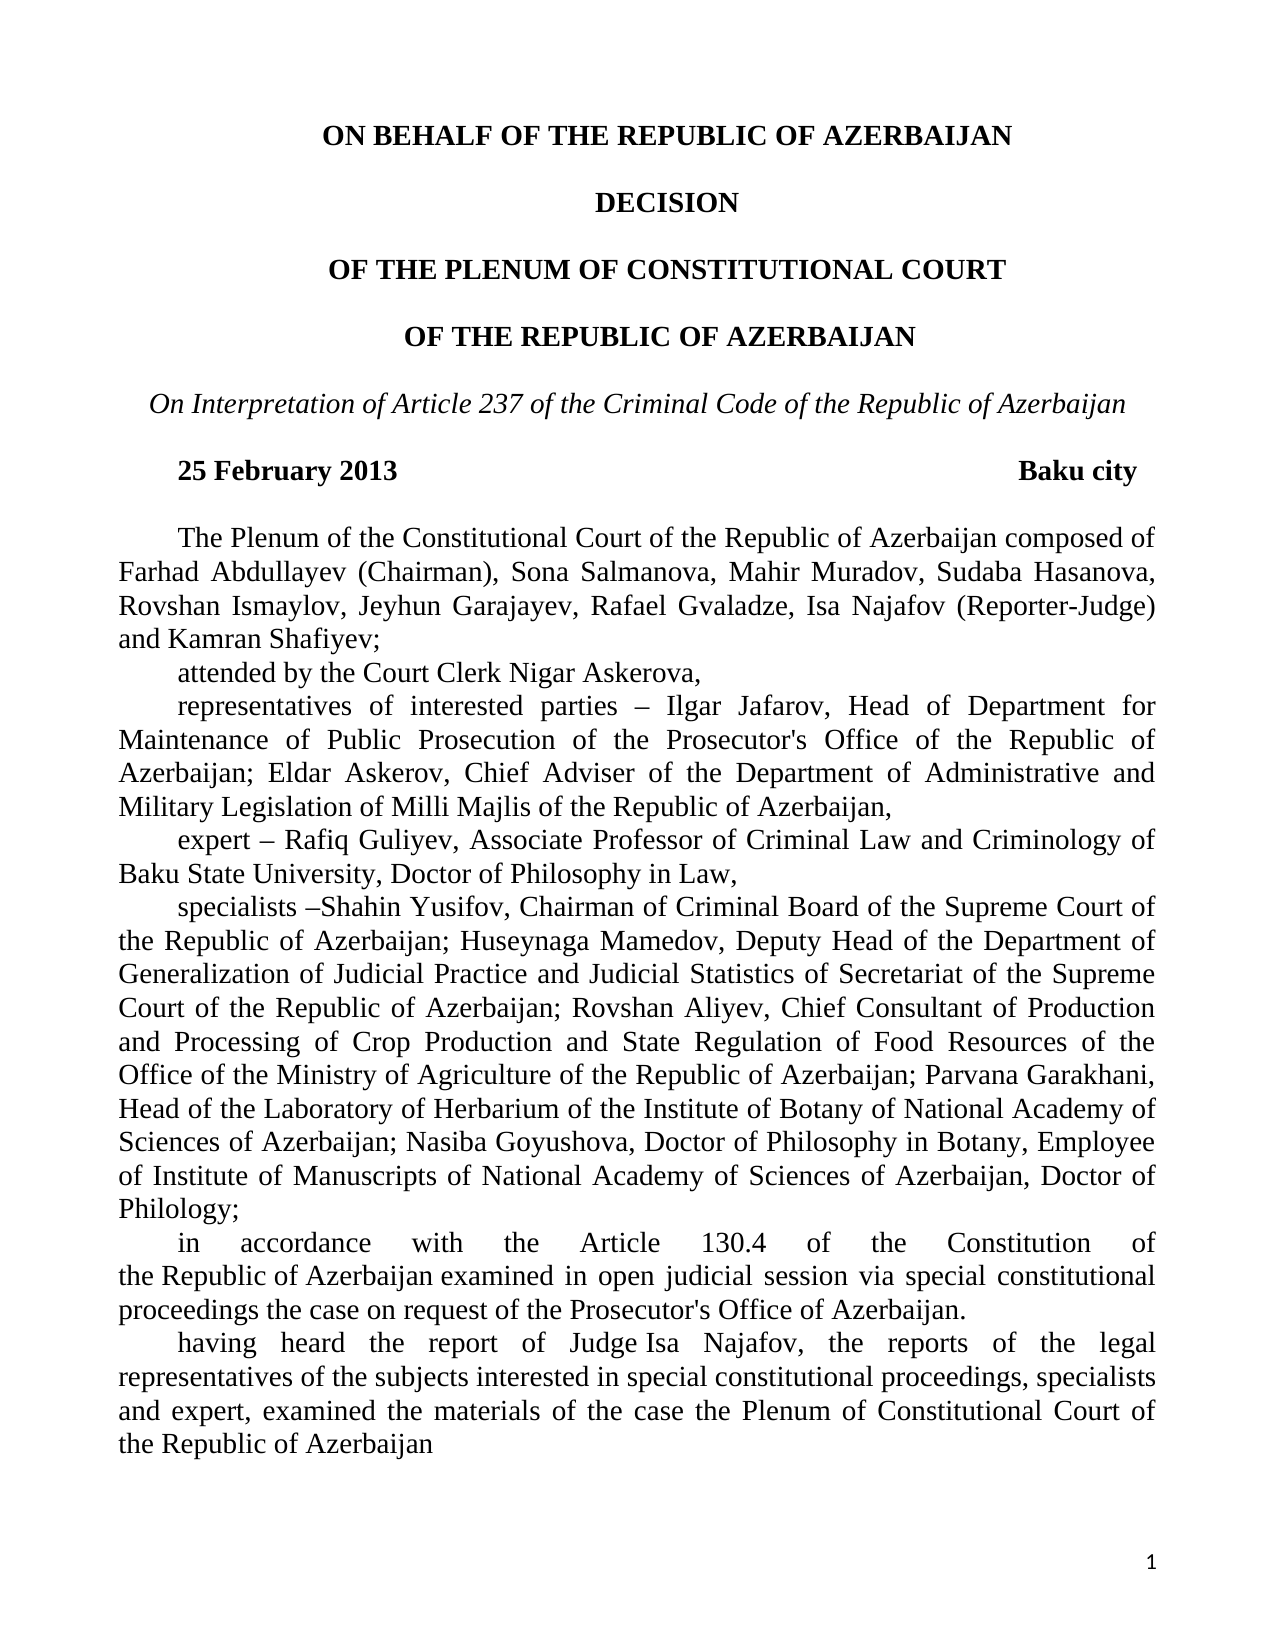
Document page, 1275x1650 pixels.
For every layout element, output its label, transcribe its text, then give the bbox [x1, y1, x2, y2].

text representatives of interested parties – Ilgar Jafarov, Head of Department for Maintenance of Public Prosecution of the Prosecutor's Office of the Republic of Azerbaijan; Eldar Askerov, Chief Adviser of the Department of Administrative and Military Legislation of Milli Majlis of the Republic of Azerbaijan, [118, 688, 1157, 822]
text having heard the report of Judge Isa Najafov, the reports of the legal representatives of the subjects interested in special constitutional proceedings, specialists and expert, examined the materials of the case the Plenum of Constitutional Court of the [118, 1326, 1157, 1460]
text OF THE [118, 319, 1157, 353]
text expert – Rafiq Guliyev, Associate Professor of Criminal Law and Criminology of Baku State University, Doctor of Philosophy in Law, [118, 822, 1157, 889]
text 25 February 2013 Baku city [118, 453, 1157, 487]
text in accordance with the Article 130.4 of the Constitution of the examined in open judicial session via special constitutional proceedings the case on request of the Prosecutor's Office of Azerbaijan. [403, 1292, 1157, 1326]
text ON BEHALF OF THE [118, 118, 1157, 152]
text On Interpretation of Article 237 of the Criminal Code of the [118, 386, 1157, 420]
text The Plenum of the Constitutional Court of the Republic of Azerbaijan composed of Farhad Abdullayev (Chairman), Sona Salmanova, Mahir Muradov, Sudaba Hasanova, Rovshan Ismaylov, Jeyhun Garajayev, Rafael Gvaladze, Isa Najafov (Reporter-Judge) and Kamran Shafiyev; [118, 521, 1157, 655]
text attended by the Court Clerk Nigar Askerova, [118, 655, 1157, 688]
text in accordance with the Article 130.4 of the Constitution of the examined in open judicial session via special constitutional proceedings the case on request of the Prosecutor's Office of Azerbaijan. [118, 1225, 1157, 1259]
text OF THE PLENUM OF [118, 252, 1157, 286]
text specialists –Shahin Yusifov, Chairman of Criminal Board of the Supreme Court of the Republic of Azerbaijan; Huseynaga Mamedov, Deputy Head of the Department of Generalization of Judicial Practice and Judicial Statistics of Secretariat of the Supreme Court of the Republic of Azerbaijan; Rovshan Aliyev, Chief Consultant of Production and Processing of Crop Production and State Regulation of Food Resources of the Office of the Ministry of Agriculture of the Republic of Azerbaijan; Parvana Garakhani, Head of the Laboratory of Herbarium of the Institute of Botany of National Academy of Sciences of Azerbaijan; Nasiba Goyushova, Doctor of Philosophy in Botany, Employee of Institute of Manuscripts of National Academy of Sciences of Azerbaijan, Doctor of Philology; [118, 889, 1157, 1225]
text DECISION [118, 185, 1157, 219]
